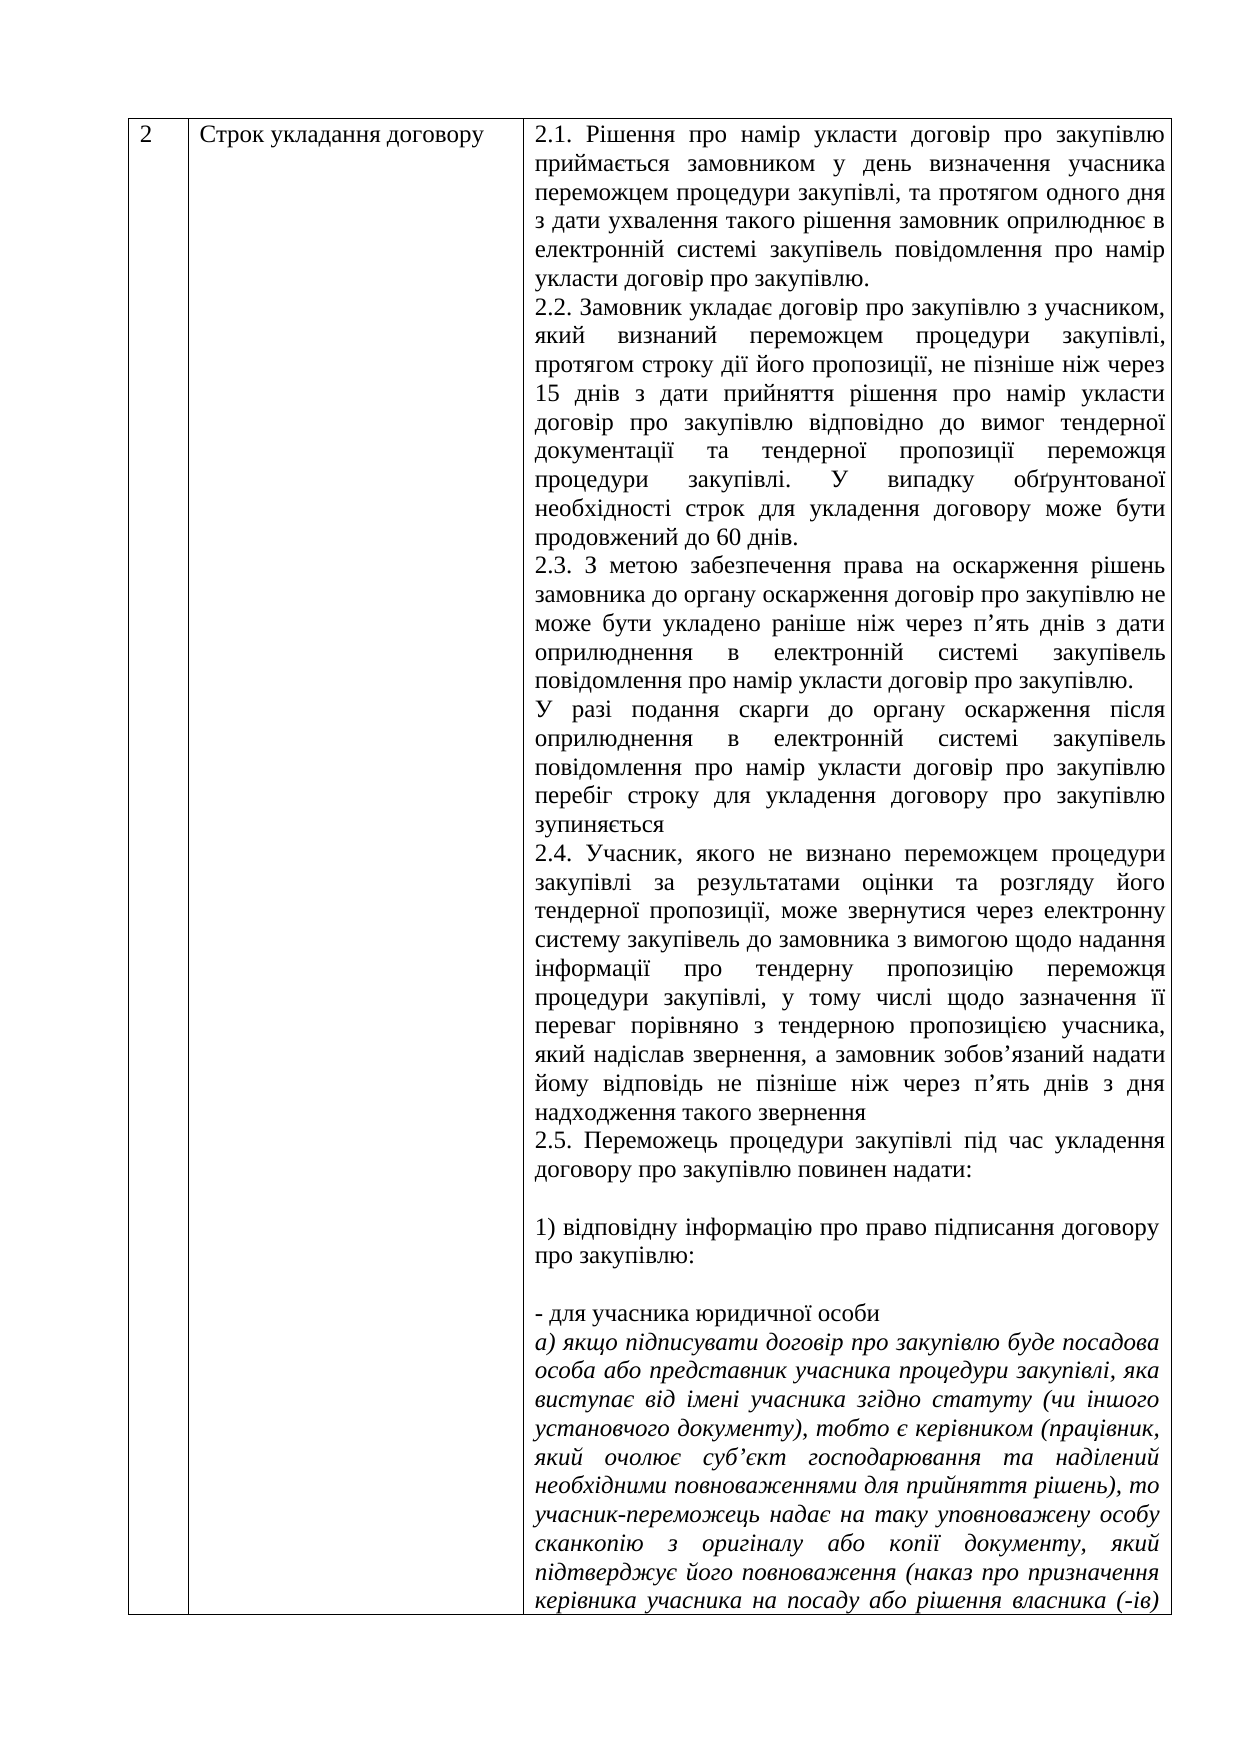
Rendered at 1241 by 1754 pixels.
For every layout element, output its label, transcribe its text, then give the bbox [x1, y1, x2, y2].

table_cell 2 [129, 119, 188, 1614]
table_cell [189, 119, 523, 1614]
